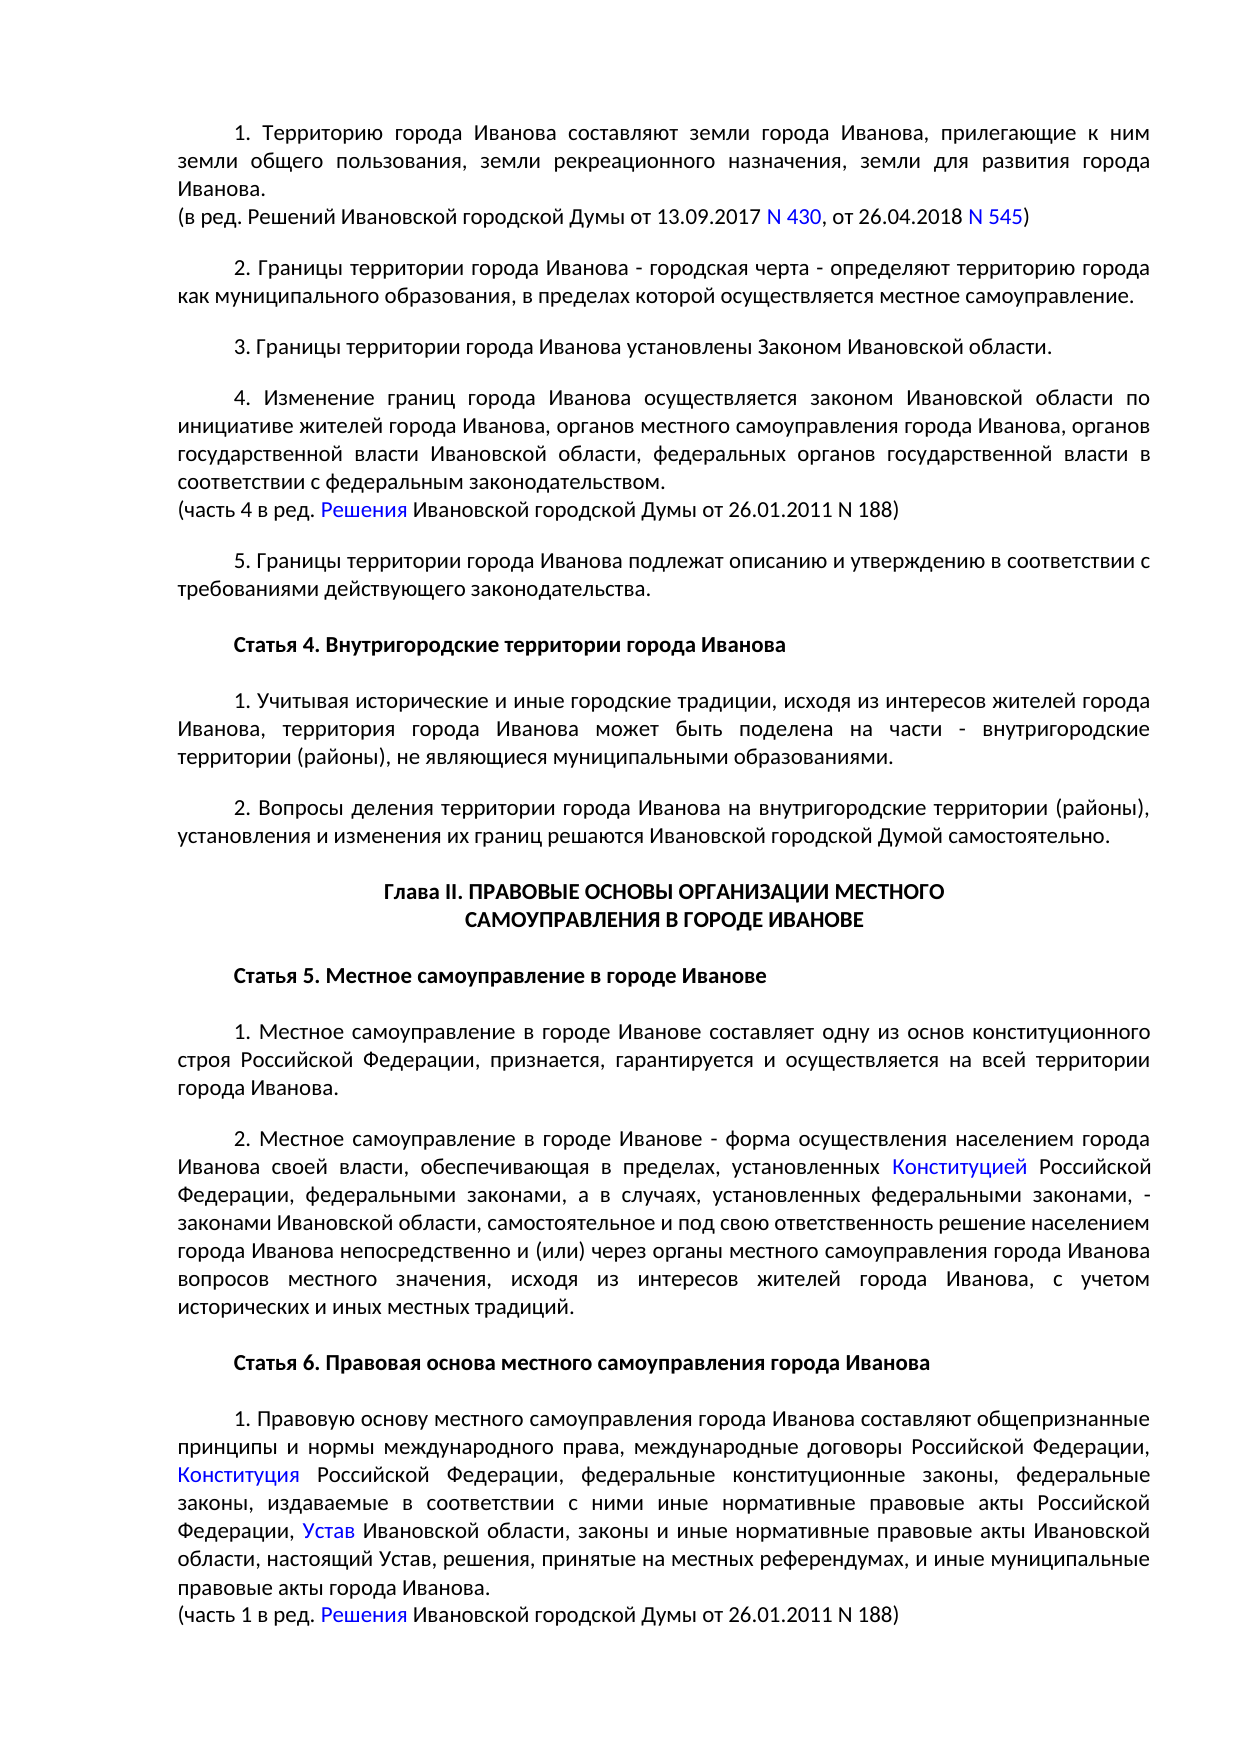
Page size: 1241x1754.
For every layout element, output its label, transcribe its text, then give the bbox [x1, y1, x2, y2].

text 3. Границы территории города Иванова установлены Законом Ивановской области. [177, 332, 1152, 360]
text 1. Местное самоуправление в городе Иванове составляет одну из основ конституционного строя Российской Федерации, признается, гарантируется и осуществляется на всей территории города Иванова. [177, 1017, 1152, 1101]
text 1. Учитывая исторические и иные городские традиции, исходя из интересов жителей города Иванова, территория города Иванова может быть поделена на части - внутригородские территории (районы), не являющиеся муниципальными образованиями. [177, 686, 1152, 770]
text 1. Правовую основу местного самоуправления города Иванова составляют общепризнанные принципы и нормы международного права, международные договоры Российской Федерации, Конституция Российской Федерации, федеральные конституционные законы, федеральные законы, издаваемые в соответствии с ними иные нормативные правовые акты Российской Федерации, Устав Ивановской области, законы и иные нормативные правовые акты Ивановской области, настоящий Устав, решения, принятые на местных референдумах, и иные муниципальные правовые акты города Иванова. [177, 1404, 1152, 1601]
title Глава II. ПРАВОВЫЕ ОСНОВЫ ОРГАНИЗАЦИИ МЕСТНОГО [177, 877, 1152, 905]
title Статья 5. Местное самоуправление в городе Иванове [177, 961, 1152, 989]
text (часть 1 в ред. Решения Ивановской городской Думы от 26.01.2011 N 188) [177, 1601, 1152, 1629]
text (в ред. Решений Ивановской городской Думы от 13.09.2017 N 430, от 26.04.2018 N 545) [177, 202, 1152, 230]
title САМОУПРАВЛЕНИЯ В ГОРОДЕ ИВАНОВЕ [177, 905, 1152, 933]
text 5. Границы территории города Иванова подлежат описанию и утверждению в соответствии с требованиями действующего законодательства. [177, 546, 1152, 602]
title Статья 6. Правовая основа местного самоуправления города Иванова [177, 1348, 1152, 1376]
text 4. Изменение границ города Иванова осуществляется законом Ивановской области по инициативе жителей города Иванова, органов местного самоуправления города Иванова, органов государственной власти Ивановской области, федеральных органов государственной власти в соответствии с федеральным законодательством. [177, 383, 1152, 495]
text (часть 4 в ред. Решения Ивановской городской Думы от 26.01.2011 N 188) [177, 495, 1152, 523]
text 2. Границы территории города Иванова - городская черта - определяют территорию города как муниципального образования, в пределах которой осуществляется местное самоуправление. [177, 253, 1152, 309]
text 2. Местное самоуправление в городе Иванове - форма осуществления населением города Иванова своей власти, обеспечивающая в пределах, установленных Конституцией Российской Федерации, федеральными законами, а в случаях, установленных федеральными законами, - законами Ивановской области, самостоятельное и под свою ответственность решение населением города Иванова непосредственно и (или) через органы местного самоуправления города Иванова вопросов местного значения, исходя из интересов жителей города Иванова, с учетом исторических и иных местных традиций. [177, 1124, 1152, 1320]
text 2. Вопросы деления территории города Иванова на внутригородские территории (районы), установления и изменения их границ решаются Ивановской городской Думой самостоятельно. [177, 793, 1152, 849]
title Статья 4. Внутригородские территории города Иванова [177, 630, 1152, 658]
text 1. Территорию города Иванова составляют земли города Иванова, прилегающие к ним земли общего пользования, земли рекреационного назначения, земли для развития города Иванова. [177, 118, 1152, 202]
